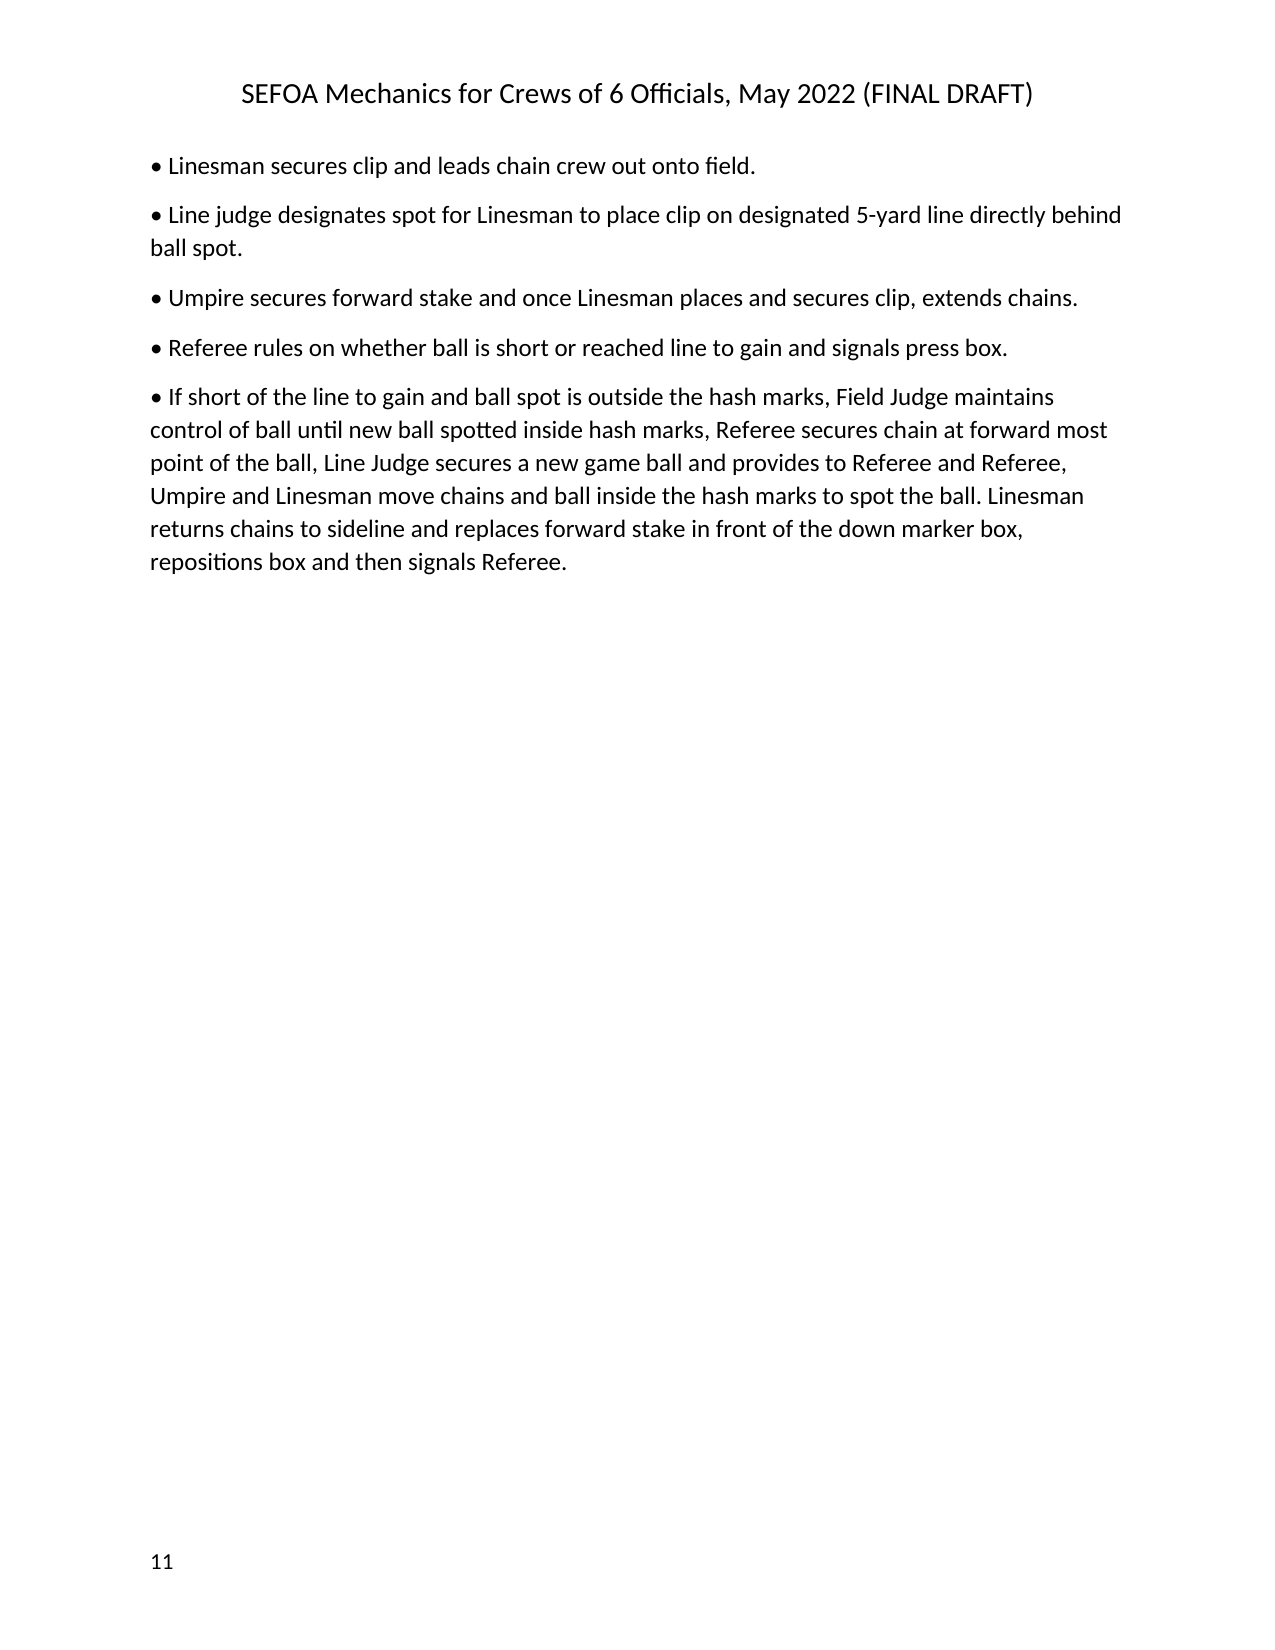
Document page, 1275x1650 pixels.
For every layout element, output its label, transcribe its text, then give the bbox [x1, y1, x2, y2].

text • Referee rules on whether ball is short or reached line to gain and signals press box. [150, 332, 1125, 362]
text • Line judge designates spot for Linesman to place clip on designated 5-yard line directly behind ball spot. [150, 199, 1125, 263]
text • Linesman secures clip and leads chain crew out onto field. [150, 150, 1125, 181]
text • Umpire secures forward stake and once Linesman places and secures clip, extends chains. [150, 282, 1125, 313]
text • If short of the line to gain and ball spot is outside the hash marks, Field Judge maintains control of ball until new ball spotted inside hash marks, Referee secures chain at forward most point of the ball, Line Judge secures a new game ball and provides to Referee and Referee, Umpire and Linesman move chains and ball inside the hash marks to spot the ball. Linesman returns chains to sideline and replaces forward stake in front of the down marker box, repositions box and then signals Referee. [150, 381, 1125, 576]
